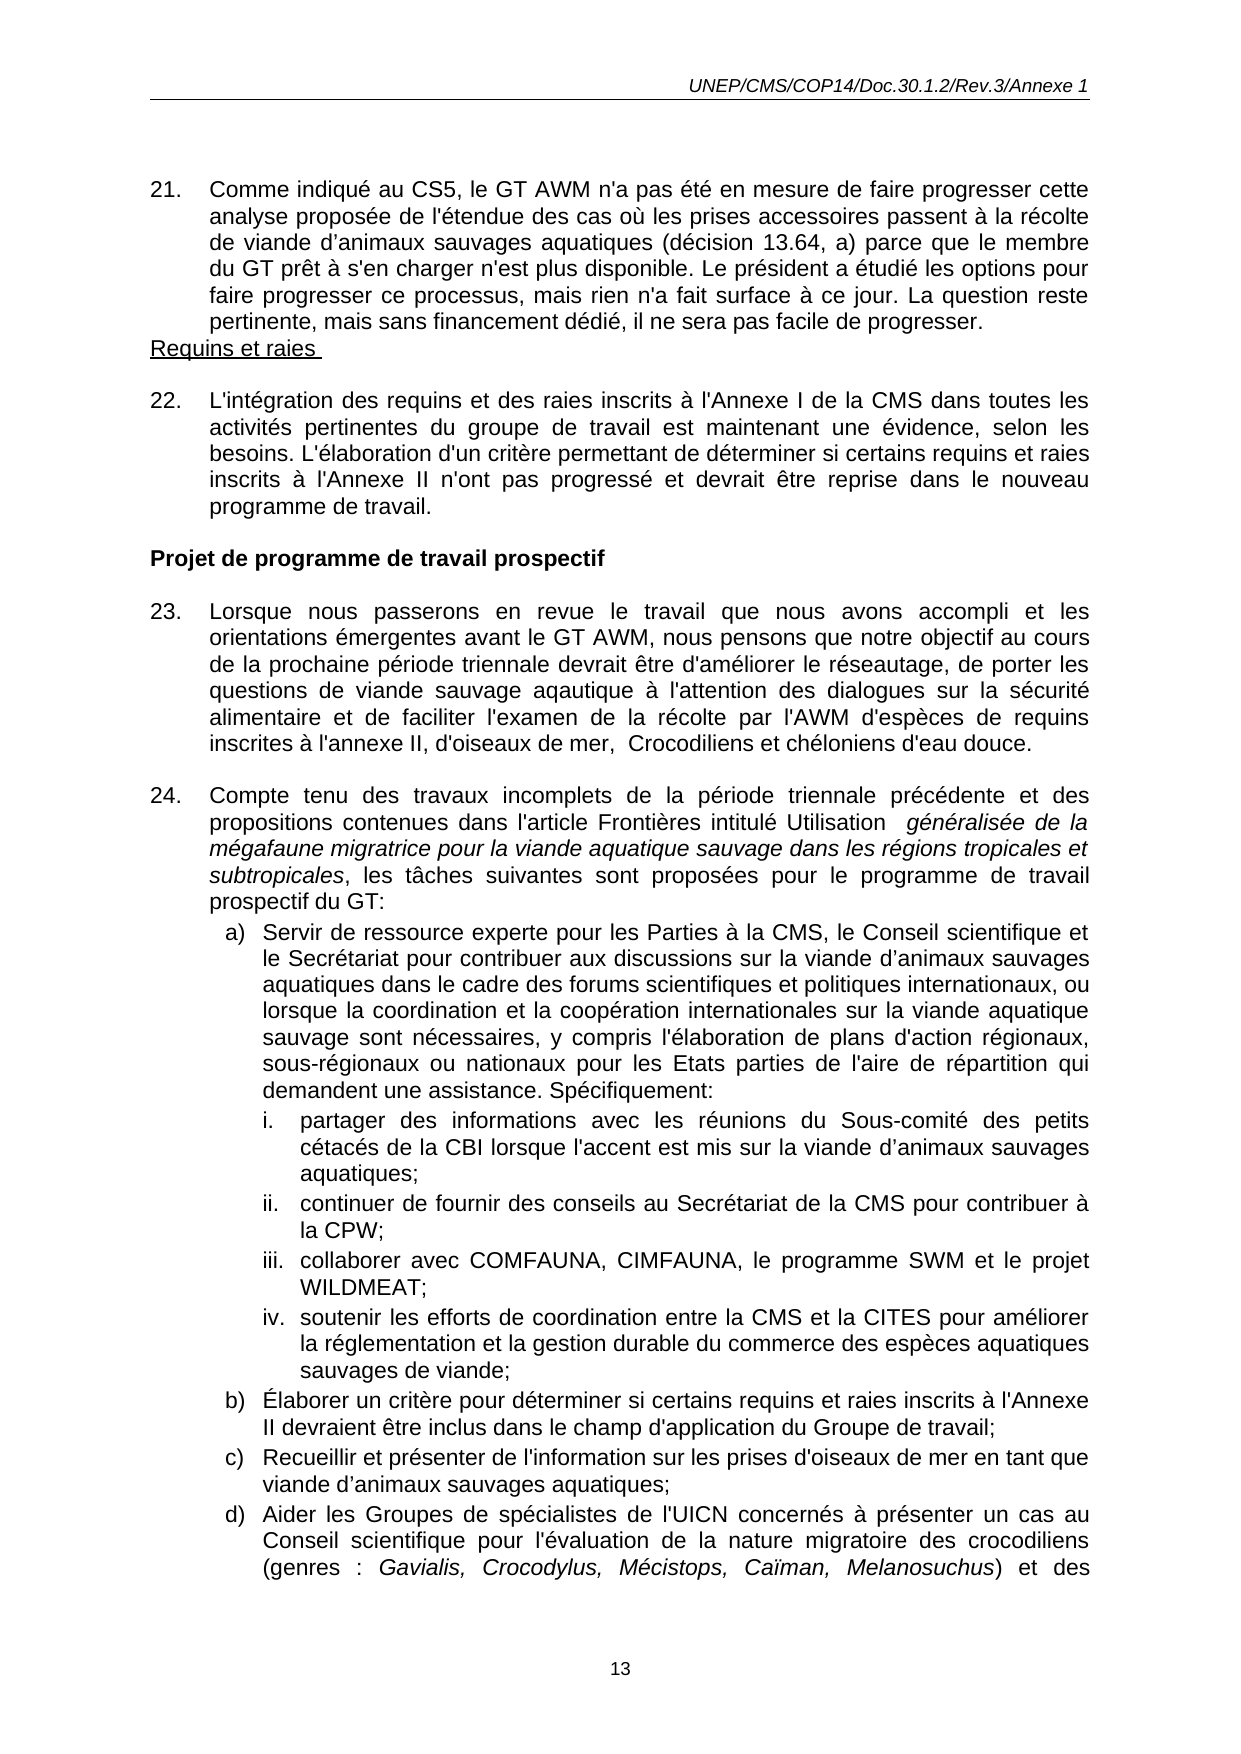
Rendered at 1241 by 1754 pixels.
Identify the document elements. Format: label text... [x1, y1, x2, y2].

list Recueillir et présenter de l'information sur les prises d'oiseaux de mer en tant que viande d’animaux sauvages aquatiques; [225, 1444, 1090, 1497]
text Requins et raies [150, 334, 1090, 361]
list Élaborer un critère pour déterminer si certains requins et raies inscrits à l'Annexe II devraient être inclus dans le champ d'application du Groupe de travail; [225, 1387, 1090, 1440]
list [225, 1501, 1090, 1580]
list collaborer avec COMFAUNA, CIMFAUNA, le programme SWM et le projet WILDMEAT; [262, 1247, 1090, 1300]
list soutenir les efforts de coordination entre la CMS et la CITES pour améliorer la réglementation et la gestion durable du commerce des espèces aquatiques sauvages de viande; [262, 1304, 1090, 1383]
list Servir de ressource experte pour les Parties à la CMS, le Conseil scientifique et le Secrétariat pour contribuer aux discussions sur la viande d’animaux sauvages aquatiques dans le cadre des forums scientifiques et politiques internationaux, ou lorsque la coordination et la coopération internationales sur la viande aquatique sauvage sont nécessaires, y compris l'élaboration de plans d'action régionaux, sous-régionaux ou nationaux pour les Etats parties de l'aire de répartition qui demandent une assistance. Spécifiquement: [225, 918, 1090, 1103]
list L'intégration des requins et des raies inscrits à l'Annexe I de la CMS dans toutes les activités pertinentes du groupe de travail est maintenant une évidence, selon les besoins. L'élaboration d'un critère permettant de déterminer si certains requins et raies inscrits à l'Annexe II n'ont pas progressé et devrait être reprise dans le nouveau programme de travail. [150, 387, 1090, 519]
list Compte tenu des travaux incomplets de la période triennale précédente et des propositions contenues dans l'article Frontières intitulé Utilisation généralisée de la mégafaune migratrice pour la viande aquatique sauvage dans les régions tropicales et subtropicales, les tâches suivantes sont proposées pour le programme de travail prospectif du GT: [150, 782, 1090, 914]
list continuer de fournir des conseils au Secrétariat de la CMS pour contribuer à la CPW; [262, 1190, 1090, 1243]
list partager des informations avec les réunions du Sous-comité des petits cétacés de la CBI lorsque l'accent est mis sur la viande d’animaux sauvages aquatiques; [262, 1107, 1090, 1186]
list Comme indiqué au CS5, le GT AWM n'a pas été en mesure de faire progresser cette analyse proposée de l'étendue des cas où les prises accessoires passent à la récolte de viande d’animaux sauvages aquatiques (décision 13.64, a) parce que le membre du GT prêt à s'en charger n'est plus disponible. Le président a étudié les options pour faire progresser ce processus, mais rien n'a fait surface à ce jour. La question reste pertinente, mais sans financement dédié, il ne sera pas facile de progresser. [150, 176, 1090, 334]
text Projet de programme de travail prospectif [150, 545, 1090, 572]
list Lorsque nous passerons en revue le travail que nous avons accompli et les orientations émergentes avant le GT AWM, nous pensons que notre objectif au cours de la prochaine période triennale devrait être d'améliorer le réseautage, de porter les questions de viande sauvage aqautique à l'attention des dialogues sur la sécurité alimentaire et de faciliter l'examen de la récolte par l'AWM d'espèces de requins inscrites à l'annexe II, d'oiseaux de mer, Crocodiliens et chéloniens d'eau douce. [150, 598, 1090, 756]
